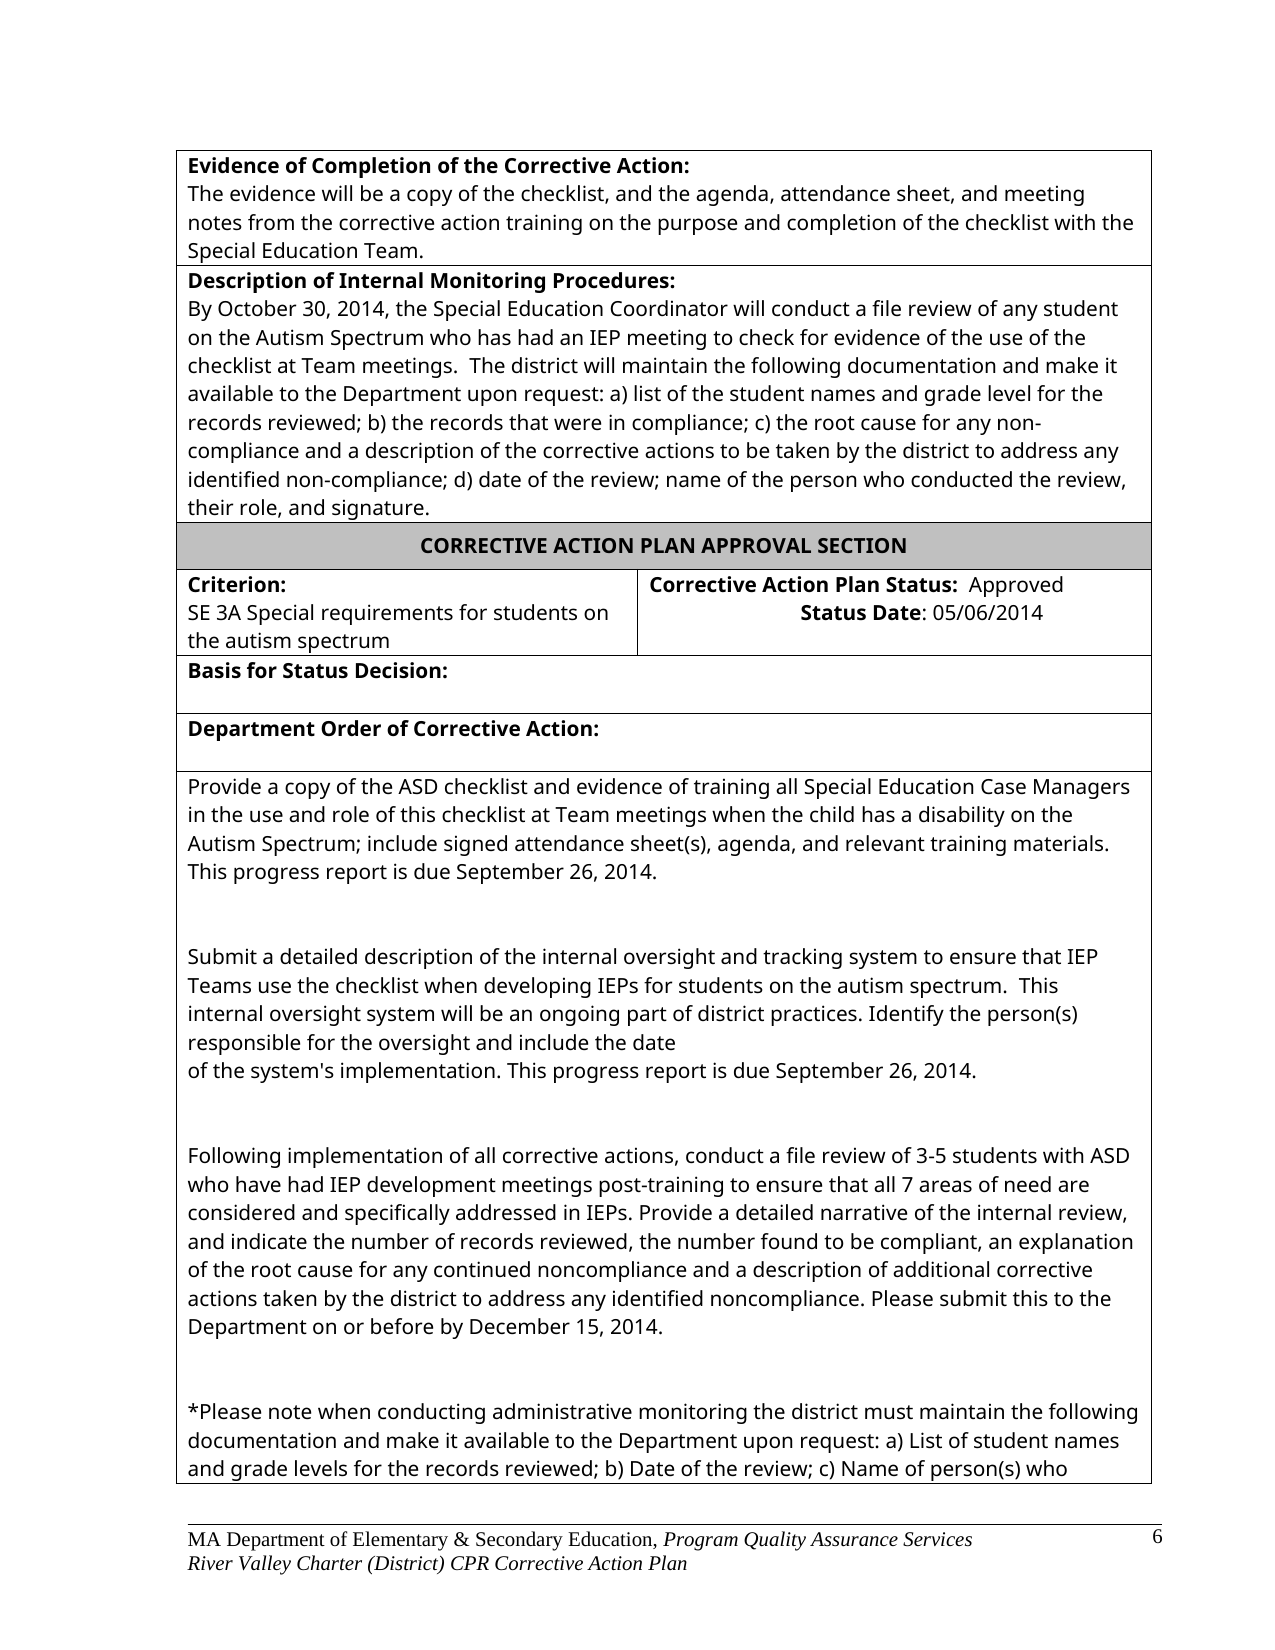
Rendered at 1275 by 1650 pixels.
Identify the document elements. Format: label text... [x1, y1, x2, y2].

table_cell CORRECTIVE ACTION PLAN APPROVAL SECTION [177, 523, 1151, 569]
table_cell Corrective Action Plan Status: Approved Status Date: 05/06/2014 [638, 570, 1151, 655]
table_cell Evidence of Completion of the Corrective Action: The evidence will be a copy of the checklist, and the agenda, attendance sheet, and meeting notes from the corrective action training on the purpose and completion of the checklist with the Special Education Team. [177, 151, 1151, 265]
table_cell Description of Internal Monitoring Procedures: By October 30, 2014, the Special Education Coordinator will conduct a file review of any student on the Autism Spectrum who has had an IEP meeting to check for evidence of the use of the checklist at Team meetings. The district will maintain the following documentation and make it available to the Department upon request: a) list of the student names and grade level for the records reviewed; b) the records that were in compliance; c) the root cause for any non-compliance and a description of the corrective actions to be taken by the district to address any identified non-compliance; d) date of the review; name of the person who conducted the review, their role, and signature. [177, 266, 1151, 522]
table_cell Basis for Status Decision: [177, 656, 1151, 713]
table_cell Criterion: SE 3A Special requirements for students on the autism spectrum [177, 570, 637, 655]
table_cell Department Order of Corrective Action: [177, 714, 1151, 771]
